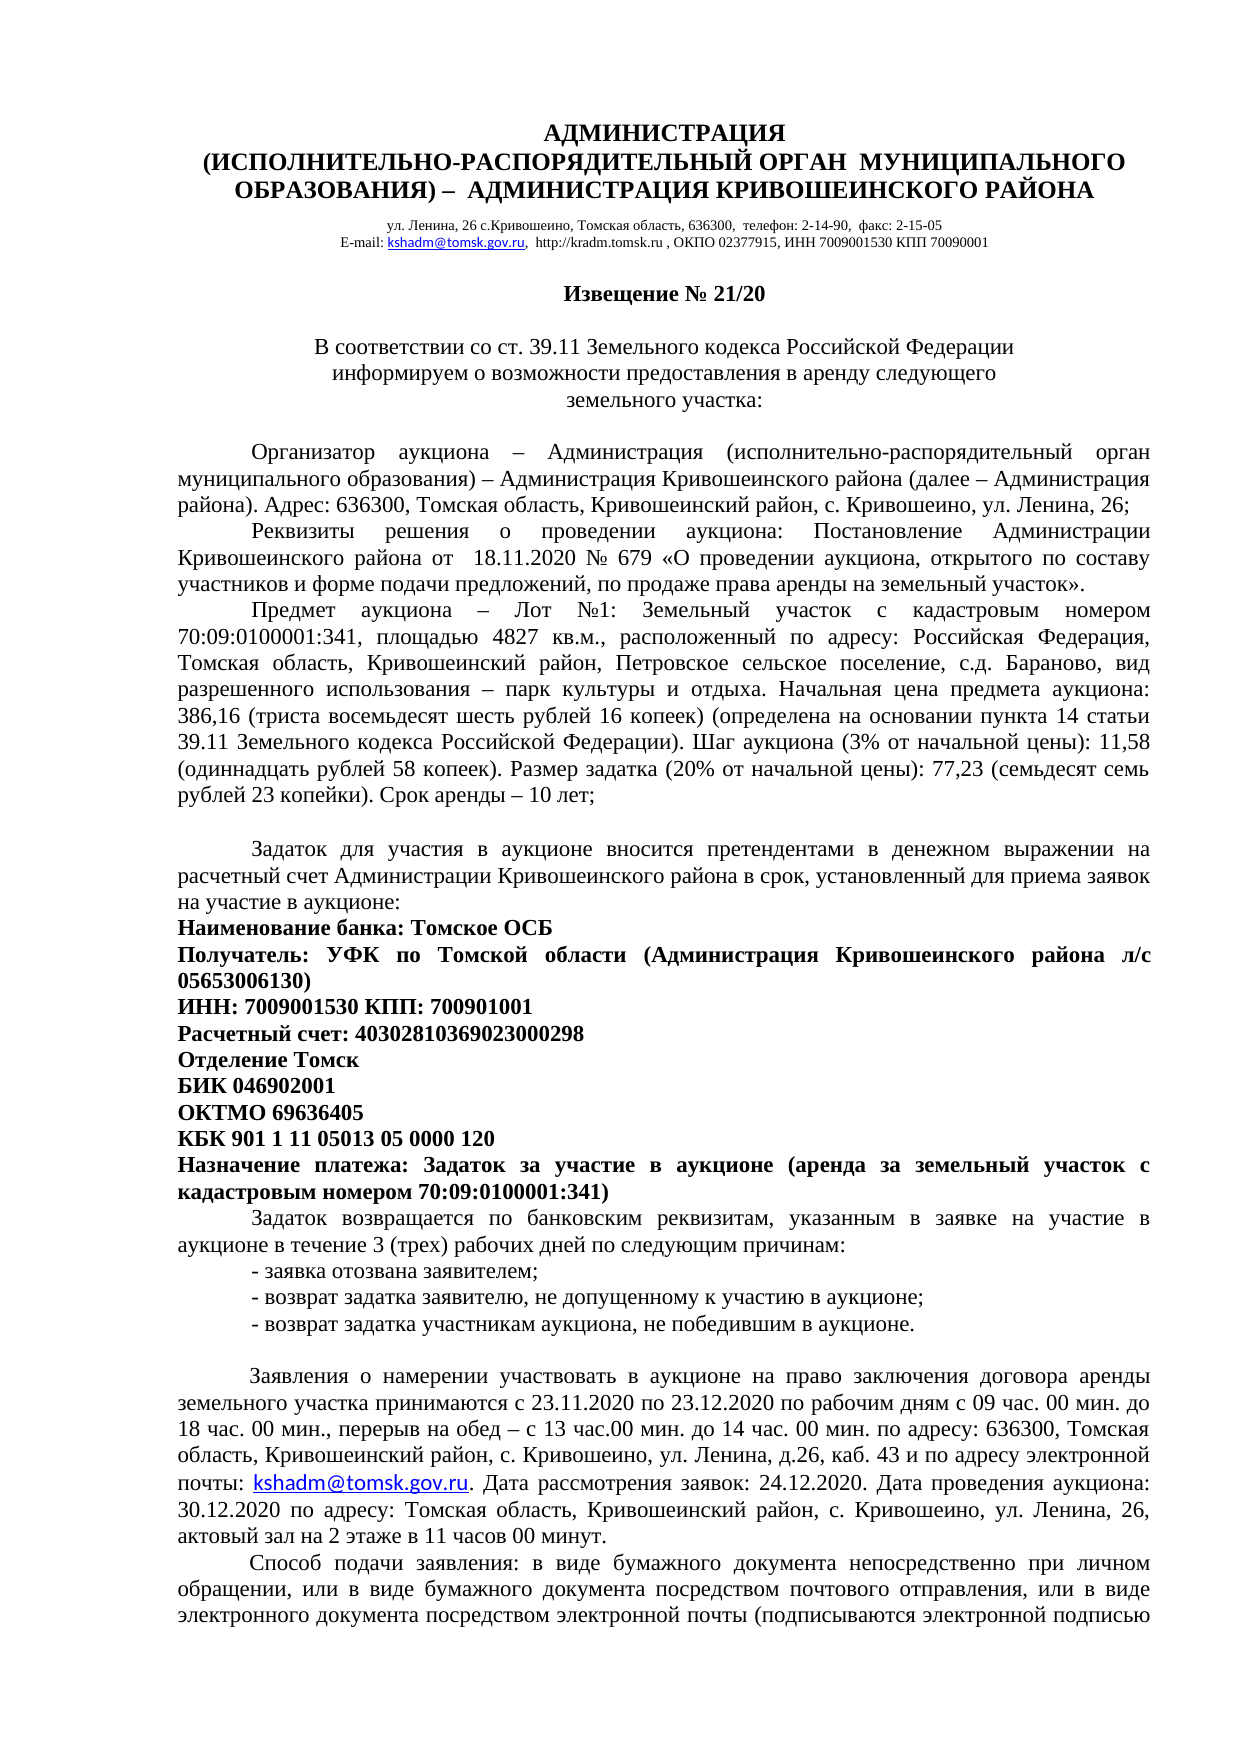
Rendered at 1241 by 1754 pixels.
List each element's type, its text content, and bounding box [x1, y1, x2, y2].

text Организатор аукциона – Администрация (исполнительно-распорядительный орган муниципального образования) – Администрация Кривошеинского района (далее – Администрация района). Адрес: 636300, Томская область, Кривошеинский район, с. Кривошеино, ул. Ленина, 26; [177, 438, 1152, 517]
text информируем о возможности предоставления в аренду следующего [177, 359, 1152, 386]
text Расчетный счет: 40302810369023000298 [177, 1020, 1152, 1046]
text Заявления о намерении участвовать в аукционе на право заключения договора аренды земельного участка принимаются с 23.11.2020 по 23.12.2020 по рабочим дням с 09 час. 00 мин. до 18 час. 00 мин., перерыв на обед – с 13 час.00 мин. до 14 час. 00 мин. по адресу: 636300, Томская область, Кривошеинский район, с. Кривошеино, ул. Ленина, д.26, каб. 43 и по адресу электронной почты: kshadm@tomsk.gov.ru. Дата рассмотрения заявок: 24.12.2020. Дата проведения аукциона: 30.12.2020 по адресу: Томская область, Кривошеинский район, с. Кривошеино, ул. Ленина, 26, актовый зал на 2 этаже в 11 часов 00 минут. [177, 1362, 1152, 1548]
text В соответствии со ст. 39.11 Земельного кодекса Российской Федерации [177, 333, 1152, 359]
text Получатель: УФК по Томской области (Администрация Кривошеинского района л/с 05653006130) [177, 941, 1152, 993]
text Задаток возвращается по банковским реквизитам, указанным в заявке на участие в аукционе в течение 3 (трех) рабочих дней по следующим причинам: [177, 1204, 1152, 1257]
text - возврат задатка заявителю, не допущенному к участию в аукционе; [177, 1283, 1152, 1310]
text Предмет аукциона – Лот №1: Земельный участок с кадастровым номером 70:09:0100001:341, площадью 4827 кв.м., расположенный по адресу: Российская Федерация, Томская область, Кривошеинский район, Петровское сельское поселение, с.д. Бараново, вид разрешенного использования – парк культуры и отдыха. Начальная цена предмета аукциона: 386,16 (триста восемьдесят шесть рублей 16 копеек) (определена на основании пункта 14 статьи 39.11 Земельного кодекса Российской Федерации). Шаг аукциона (3% от начальной цены): 11,58 (одиннадцать рублей 58 копеек). Размер задатка (20% от начальной цены): 77,23 (семьдесят семь рублей 23 копейки). Срок аренды – 10 лет; [177, 596, 1152, 807]
text Отделение Томск [177, 1046, 1152, 1072]
text БИК 046902001 [177, 1072, 1152, 1099]
text земельного участка: [177, 386, 1152, 412]
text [177, 1548, 1152, 1628]
text Задаток для участия в аукционе вносится претендентами в денежном выражении на расчетный счет Администрации Кривошеинского района в срок, установленный для приема заявок на участие в аукционе: [177, 835, 1152, 914]
text Реквизиты решения о проведении аукциона: Постановление Администрации Кривошеинского района от 18.11.2020 № 679 «О проведении аукциона, открытого по составу участников и форме подачи предложений, по продаже права аренды на земельный участок». [177, 517, 1152, 596]
text ИНН: 7009001530 КПП: 700901001 [177, 993, 1152, 1020]
text КБК 901 1 11 05013 05 0000 120 [177, 1125, 1152, 1152]
text - заявка отозвана заявителем; [177, 1257, 1152, 1283]
text Извещение № 21/20 [177, 280, 1152, 307]
text Наименование банка: Томское ОСБ [177, 914, 1152, 941]
text ул. Ленина, 26 с.Кривошеино, Томская область, 636300, телефон: 2-14-90, факс: 2-15-05 Е-mail: kshadm@tomsk.gov.ru, http://kradm.tomsk.ru , ОКПО 02377915, ИНН 7009001530 КПП 70090001 [177, 217, 1152, 251]
text АДМИНИСТРАЦИЯ (ИСПОЛНИТЕЛЬНО-РАСПОРЯДИТЕЛЬНЫЙ ОРГАН МУНИЦИПАЛЬНОГО ОБРАЗОВАНИЯ) – АДМИНИСТРАЦИЯ КРИВОШЕИНСКОГО РАЙОНА [177, 118, 1152, 204]
text - возврат задатка участникам аукциона, не победившим в аукционе. [177, 1310, 1152, 1336]
text Назначение платежа: Задаток за участие в аукционе (аренда за земельный участок с кадастровым номером 70:09:0100001:341) [177, 1152, 1152, 1204]
text ОКТМО 69636405 [177, 1099, 1152, 1125]
